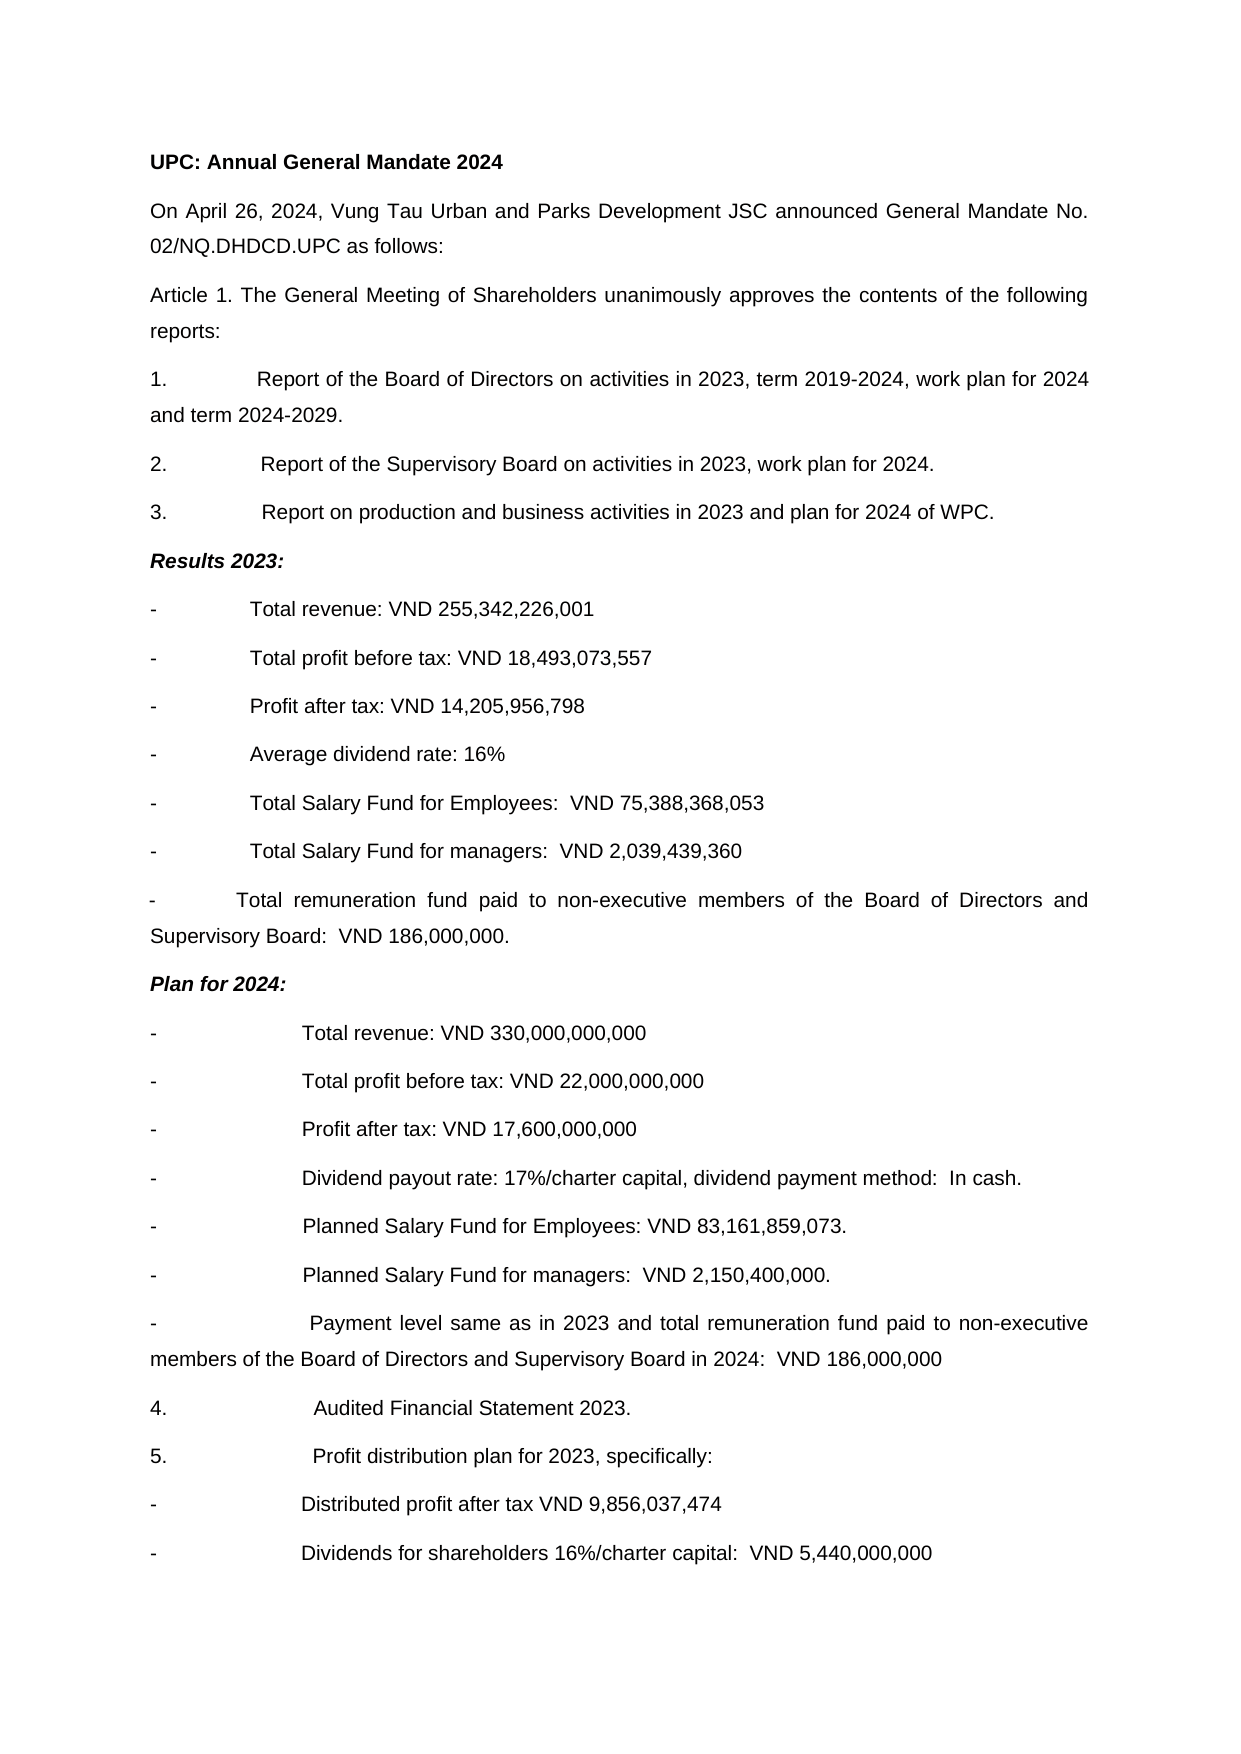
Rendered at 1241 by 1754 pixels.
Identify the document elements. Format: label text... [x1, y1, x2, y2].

text Results 2023: [150, 548, 1090, 572]
text Plan for 2024: [150, 972, 1090, 996]
list Total profit before tax: VND 18,493,073,557 [150, 645, 1090, 669]
list Total profit before tax: VND 22,000,000,000 [150, 1069, 1090, 1093]
list Planned Salary Fund for Employees: VND 83,161,859,073. [150, 1214, 1090, 1238]
list Payment level same as in 2023 and total remuneration fund paid to non-executive members of the Board of Directors and Supervisory Board in 2024: VND 186,000,000 [150, 1311, 1090, 1371]
list Total revenue: VND 330,000,000,000 [150, 1020, 1090, 1044]
list Profit distribution plan for 2023, specifically: [312, 1444, 1090, 1468]
list Report of the Supervisory Board on activities in 2023, work plan for 2024. [260, 452, 1090, 476]
list Average dividend rate: 16% [150, 742, 1090, 766]
list Distributed profit after tax VND 9,856,037,474 [150, 1492, 1090, 1516]
list Total Salary Fund for managers: VND 2,039,439,360 [150, 839, 1090, 863]
list Profit after tax: VND 17,600,000,000 [150, 1117, 1090, 1141]
list Profit after tax: VND 14,205,956,798 [150, 694, 1090, 718]
text UPC: Annual General Mandate 2024 [150, 150, 1090, 174]
list Audited Financial Statement 2023. [313, 1395, 1090, 1419]
list Report on production and business activities in 2023 and plan for 2024 of WPC. [261, 500, 1090, 524]
list Report of the Board of Directors on activities in 2023, term 2019-2024, work plan for 2024 and term 2024-2029. [150, 367, 1090, 427]
text On April 26, 2024, Vung Tau Urban and Parks Development JSC announced General Mandate No. 02/NQ.DHDCD.UPC as follows: [150, 198, 1090, 258]
list Total Salary Fund for Employees: VND 75,388,368,053 [150, 791, 1090, 814]
list Dividend payout rate: 17%/charter capital, dividend payment method: In cash. [150, 1166, 1090, 1189]
text ‎‎Article 1. The General Meeting of Shareholders unanimously approves the contents of the following reports: [150, 283, 1090, 343]
list Planned Salary Fund for managers: VND 2,150,400,000. [150, 1262, 1090, 1286]
list Total revenue: VND 255,342,226,001 [150, 597, 1090, 621]
list Dividends for shareholders 16%/charter capital: VND 5,440,000,000 [150, 1541, 1090, 1564]
list Total remuneration fund paid to non-executive members of the Board of Directors and Supervisory Board: VND 186,000,000. [148, 887, 1090, 947]
